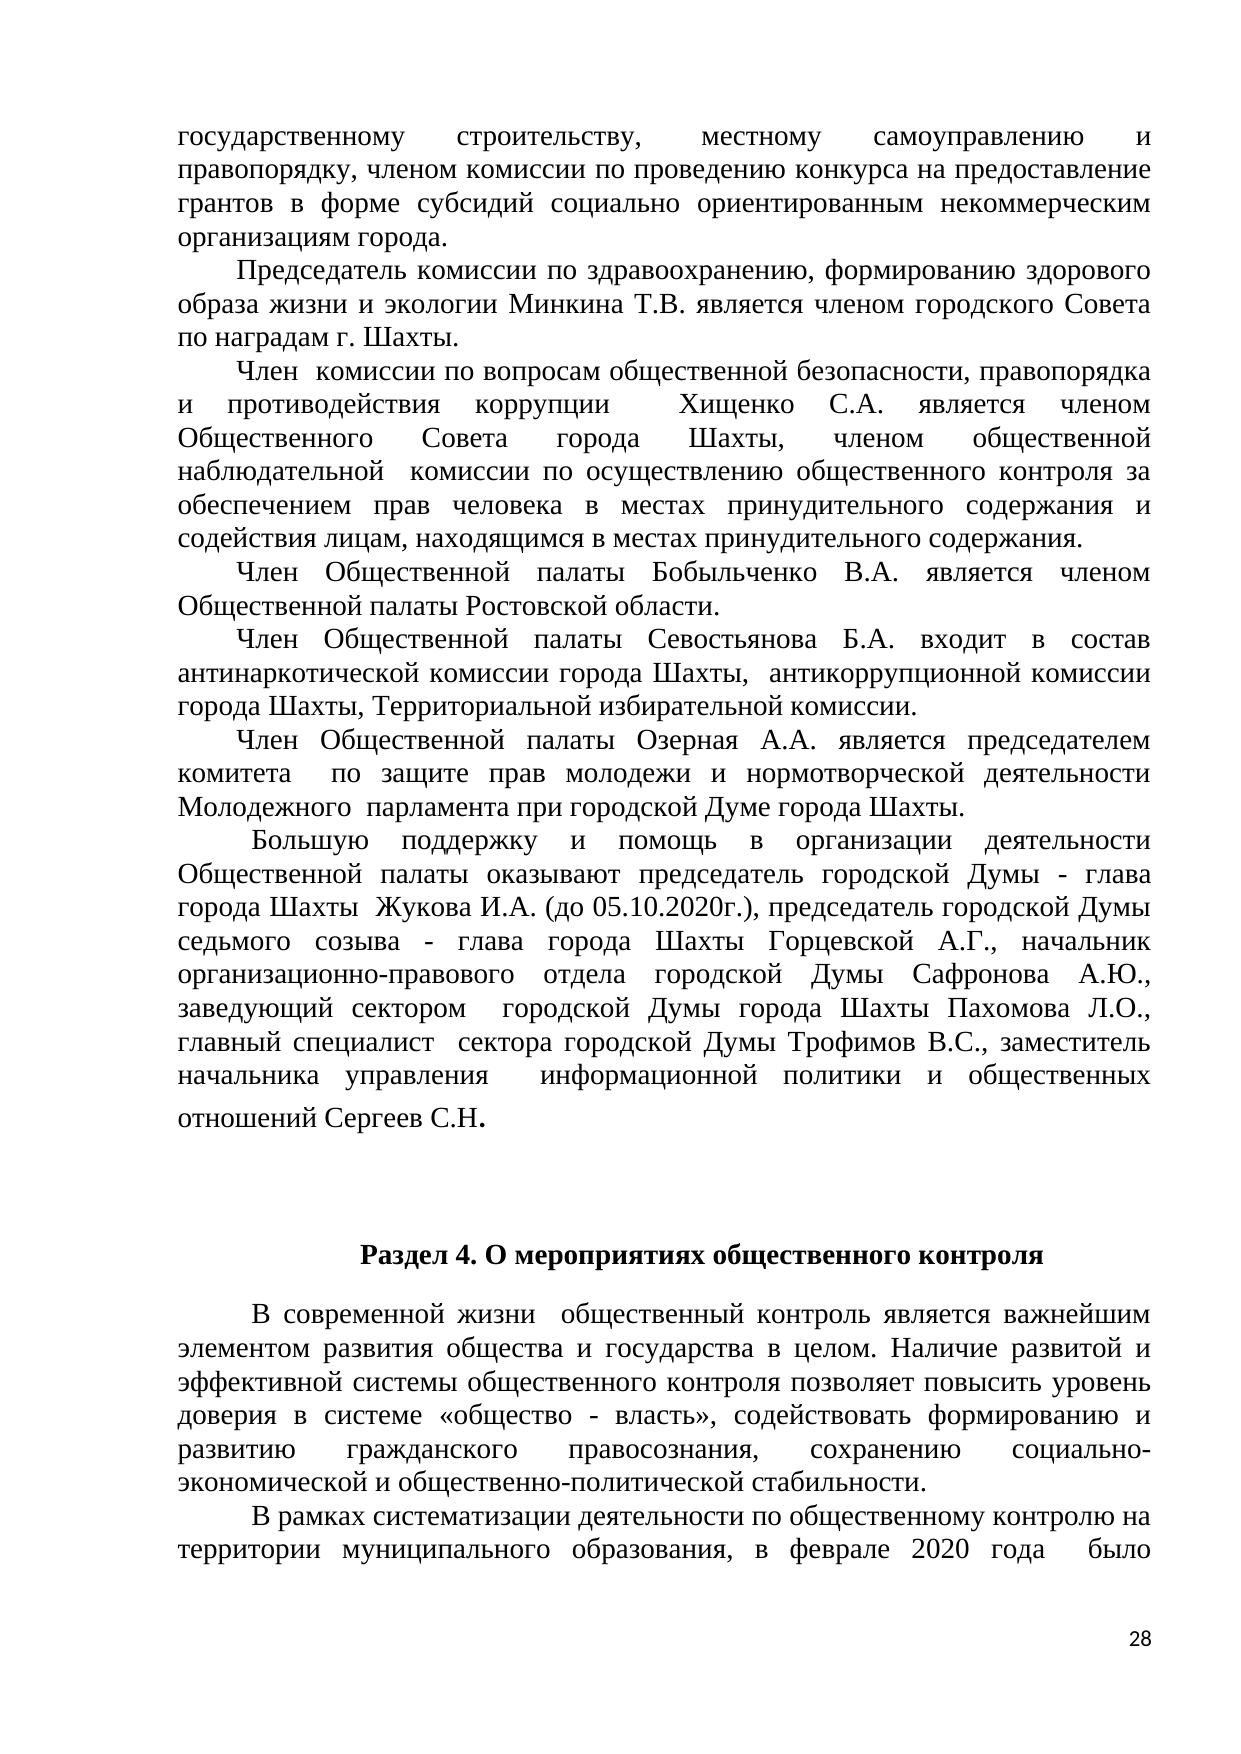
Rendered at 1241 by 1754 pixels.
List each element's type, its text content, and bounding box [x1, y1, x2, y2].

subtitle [177, 118, 1152, 252]
text Большую поддержку и помощь в организации деятельности Общественной палаты оказывают председатель городской Думы - глава города Шахты Жукова И.А. (до 05.10.2020г.), председатель городской Думы седьмого созыва - глава города Шахты Горцевской А.Г., начальник организационно-правового отдела городской Думы Сафронова А.Ю., заведующий сектором городской Думы города Шахты Пахомова Л.О., главный специалист сектора городской Думы Трофимов В.С., заместитель начальника управления информационной политики и общественных отношений Сергеев С.Н. [177, 822, 1152, 1137]
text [177, 1498, 1152, 1565]
text Член Общественной палаты Севостьянова Б.А. входит в состав антинаркотической комиссии города Шахты, антикоррупционной комиссии города Шахты, Территориальной избирательной комиссии. [177, 621, 1152, 722]
text Председатель комиссии по здравоохранению, формированию здорового образа жизни и экологии Минкина Т.В. является членом городского Совета по наградам г. Шахты. [177, 252, 1152, 353]
text Член Общественной палаты Бобыльченко В.А. является членом Общественной палаты Ростовской области. [177, 554, 1152, 621]
text Член Общественной палаты Озерная А.А. является председателем комитета по защите прав молодежи и нормотворческой деятельности Молодежного парламента при городской Думе города Шахты. [177, 722, 1152, 822]
text В современной жизни общественный контроль является важнейшим элементом развития общества и государства в целом. Наличие развитой и эффективной системы общественного контроля позволяет повысить уровень доверия в системе «общество - власть», содействовать формированию и развитию гражданского правосознания, сохранению социально-экономической и общественно-политической стабильности. [177, 1297, 1152, 1498]
text Раздел 4. О мероприятиях общественного контроля [252, 1237, 1152, 1271]
text Член комиссии по вопросам общественной безопасности, правопорядка и противодействия коррупции Хищенко С.А. является членом Общественного Совета города Шахты, членом общественной наблюдательной комиссии по осуществлению общественного контроля за обеспечением прав человека в местах принудительного содержания и содействия лицам, находящимся в местах принудительного содержания. [177, 353, 1152, 554]
